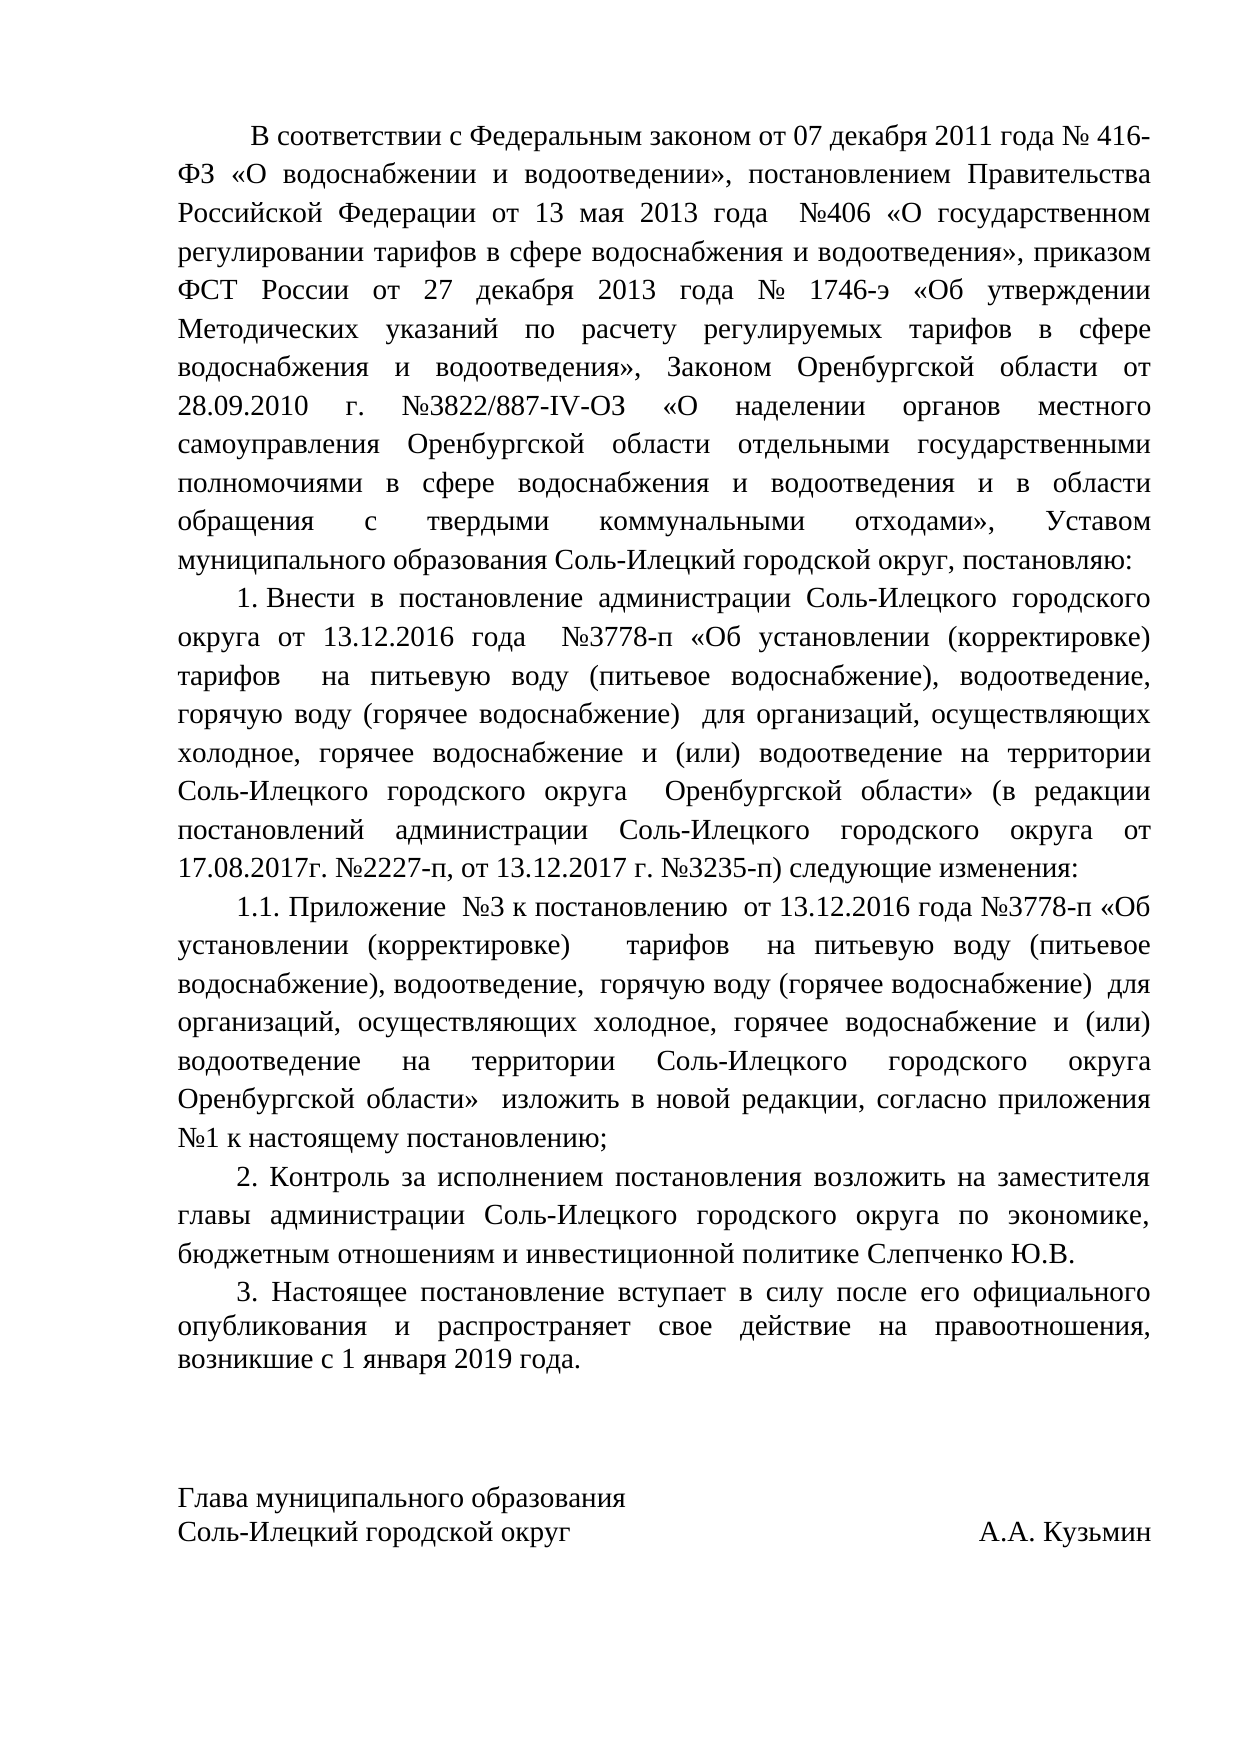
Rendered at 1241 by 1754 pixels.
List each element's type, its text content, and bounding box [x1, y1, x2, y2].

list Внести в постановление администрации Соль-Илецкого городского округа от 13.12.2016 года №3778-п «Об установлении (корректировке) тарифов на питьевую воду (питьевое водоснабжение), водоотведение, горячую воду (горячее водоснабжение) для организаций, осуществляющих холодное, горячее водоснабжение и (или) водоотведение на территории Соль-Илецкого городского округа Оренбургской области» (в редакции постановлений администрации Соль-Илецкого городского округа от 17.08.2017г. №2227-п, от 13.12.2017 г. №3235-п) следующие изменения: [177, 581, 1152, 884]
text Глава муниципального образования [177, 1481, 1152, 1514]
text В соответствии с Федеральным законом от 07 декабря 2011 года № 416-ФЗ «О водоснабжении и водоотведении», постановлением Правительства Российской Федерации от 13 мая 2013 года №406 «О государственном регулировании тарифов в сфере водоснабжения и водоотведения», приказом ФСТ России от 27 декабря 2013 года № 1746-э «Об утверждении Методических указаний по расчету регулируемых тарифов в сфере водоснабжения и водоотведения», Законом Оренбургской области от 28.09.2010 г. №3822/887-IV-ОЗ «О наделении органов местного самоуправления Оренбургской области отдельными государственными полномочиями в сфере водоснабжения и водоотведения и в области обращения с твердыми коммунальными отходами», Уставом муниципального образования Соль-Илецкий городской округ, постановляю: [177, 118, 1152, 576]
text 2. Контроль за исполнением постановления возложить на заместителя главы администрации Соль-Илецкого городского округа по экономике, бюджетным отношениям и инвестиционной политике Слепченко Ю.В. [177, 1159, 1152, 1269]
list Приложение №3 к постановлению от 13.12.2016 года №3778-п «Об установлении (корректировке) тарифов на питьевую воду (питьевое водоснабжение), водоотведение, горячую воду (горячее водоснабжение) для организаций, осуществляющих холодное, горячее водоснабжение и (или) водоотведение на территории Соль-Илецкого городского округа Оренбургской области» изложить в новой редакции, согласно приложения №1 к настоящему постановлению; [177, 889, 1152, 1154]
text 3. Настоящее постановление вступает в силу после его официального опубликования и распространяет свое действие на правоотношения, возникшие с 1 января 2019 года. [177, 1274, 1152, 1375]
text Соль-Илецкий городской округ А.А. Кузьмин [177, 1514, 1152, 1548]
